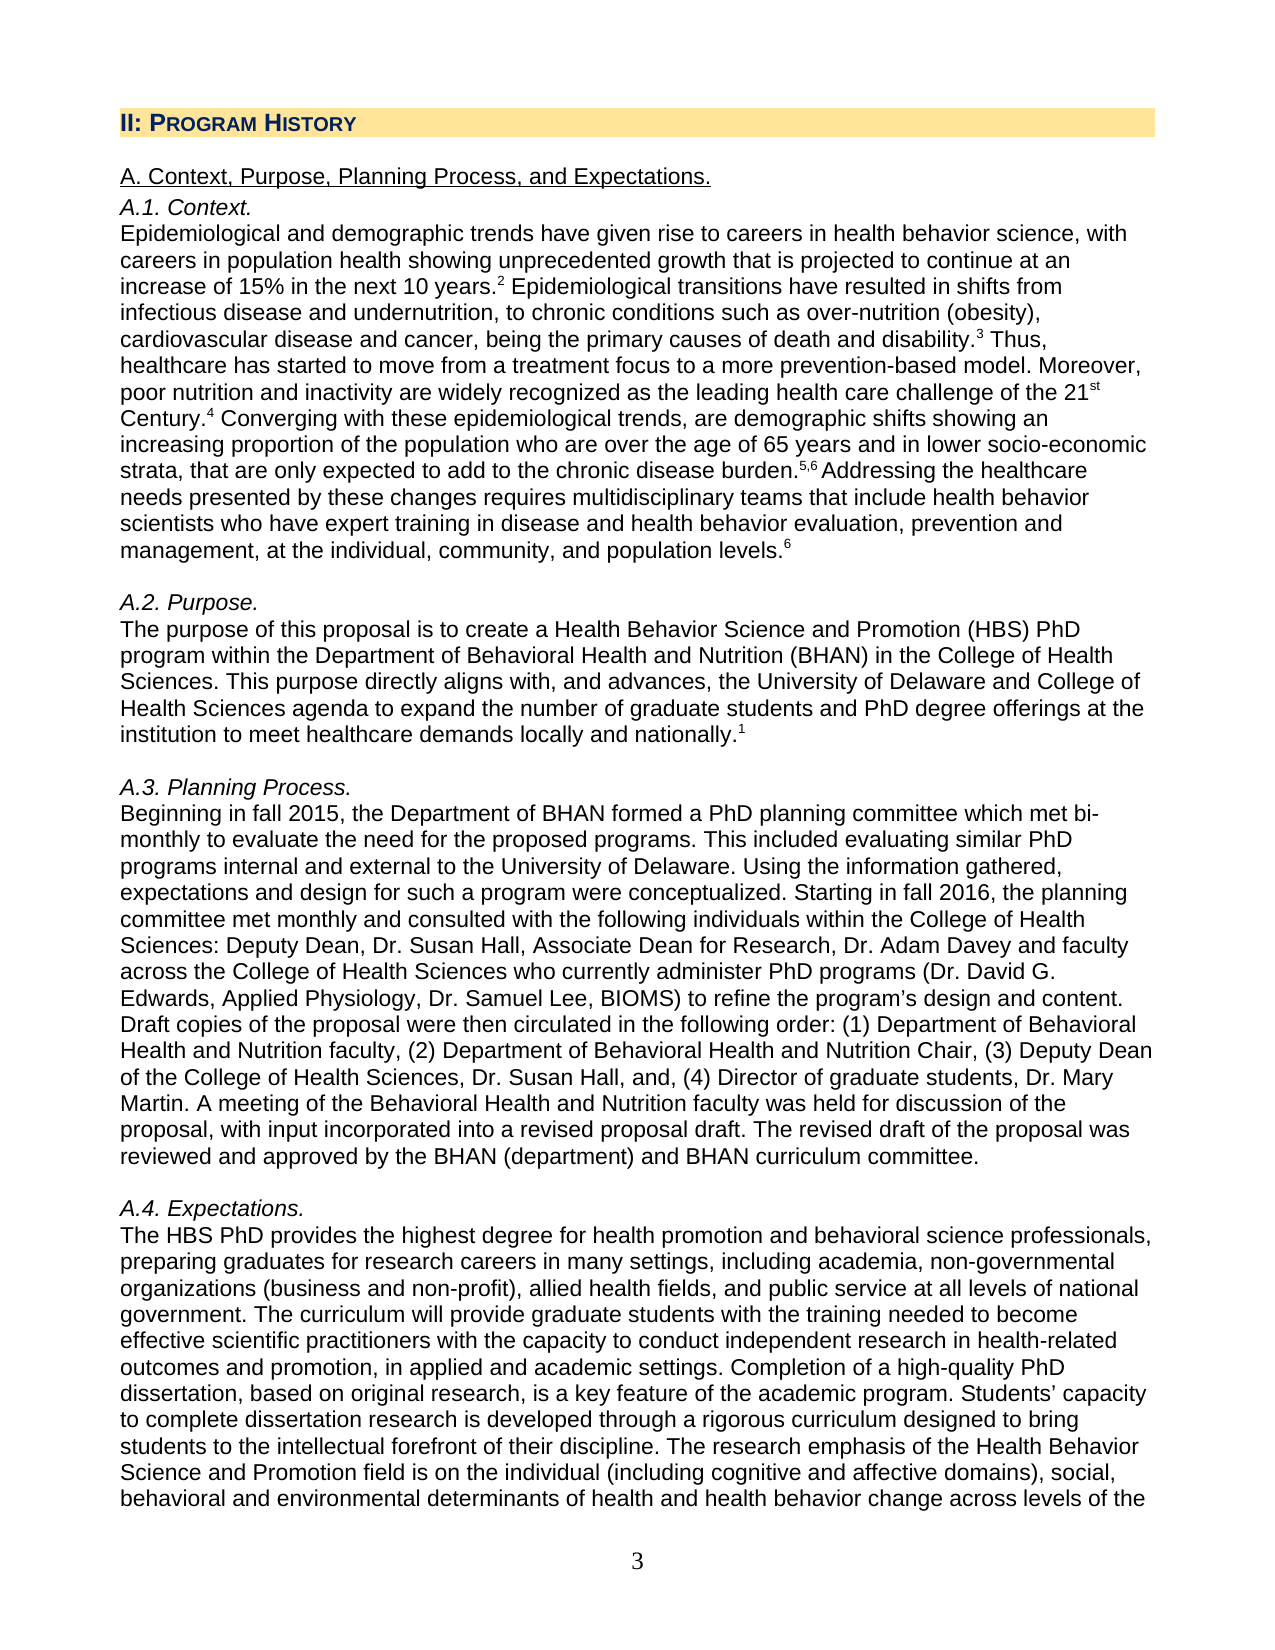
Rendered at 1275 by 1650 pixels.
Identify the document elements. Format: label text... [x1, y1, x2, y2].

text A.3. Planning Process. [120, 774, 1155, 800]
text The purpose of this proposal is to create a Health Behavior Science and Promotion (HBS) PhD program within the Department of Behavioral Health and Nutrition (BHAN) in the College of Health Sciences. This purpose directly aligns with, and advances, the University of Delaware and College of Health Sciences agenda to expand the number of graduate students and PhD degree offerings at the institution to meet healthcare demands locally and nationally.1 [120, 616, 1155, 747]
text II: Program History [120, 108, 1155, 137]
text A.4. Expectations. [120, 1195, 1155, 1222]
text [120, 1222, 1155, 1512]
text Epidemiological and demographic trends have given rise to careers in health behavior science, with careers in population health showing unprecedented growth that is projected to continue at an increase of 15% in the next 10 years.2 Epidemiological transitions have resulted in shifts from infectious disease and undernutrition, to chronic conditions such as over-nutrition (obesity), cardiovascular disease and cancer, being the primary causes of death and disability.3 Thus, healthcare has started to move from a treatment focus to a more prevention-based model. Moreover, poor nutrition and inactivity are widely recognized as the leading health care challenge of the 21st Century.4 Converging with these epidemiological trends, are demographic shifts showing an increasing proportion of the population who are over the age of 65 years and in lower socio-economic strata, that are only expected to add to the chronic disease burden.5,6 Addressing the healthcare needs presented by these changes requires multidisciplinary teams that include health behavior scientists who have expert training in disease and health behavior evaluation, prevention and management, at the individual, community, and population levels.6 [120, 220, 1155, 563]
text A.1. Context. [120, 194, 1155, 220]
text A.2. Purpose. [120, 589, 1155, 616]
text Beginning in fall 2015, the Department of BHAN formed a PhD planning committee which met bi-monthly to evaluate the need for the proposed programs. This included evaluating similar PhD programs internal and external to the University of Delaware. Using the information gathered, expectations and design for such a program were conceptualized. Starting in fall 2016, the planning committee met monthly and consulted with the following individuals within the College of Health Sciences: Deputy Dean, Dr. Susan Hall, Associate Dean for Research, Dr. Adam Davey and faculty across the College of Health Sciences who currently administer PhD programs (Dr. David G. Edwards, Applied Physiology, Dr. Samuel Lee, BIOMS) to refine the program’s design and content. Draft copies of the proposal were then circulated in the following order: (1) Department of Behavioral Health and Nutrition faculty, (2) Department of Behavioral Health and Nutrition Chair, (3) Deputy Dean of the College of Health Sciences, Dr. Susan Hall, and, (4) Director of graduate students, Dr. Mary Martin. A meeting of the Behavioral Health and Nutrition faculty was held for discussion of the proposal, with input incorporated into a revised proposal draft. The revised draft of the proposal was reviewed and approved by the BHAN (department) and BHAN curriculum committee. [120, 800, 1155, 1169]
text A. Context, Purpose, Planning Process, and Expectations. [120, 163, 1155, 190]
